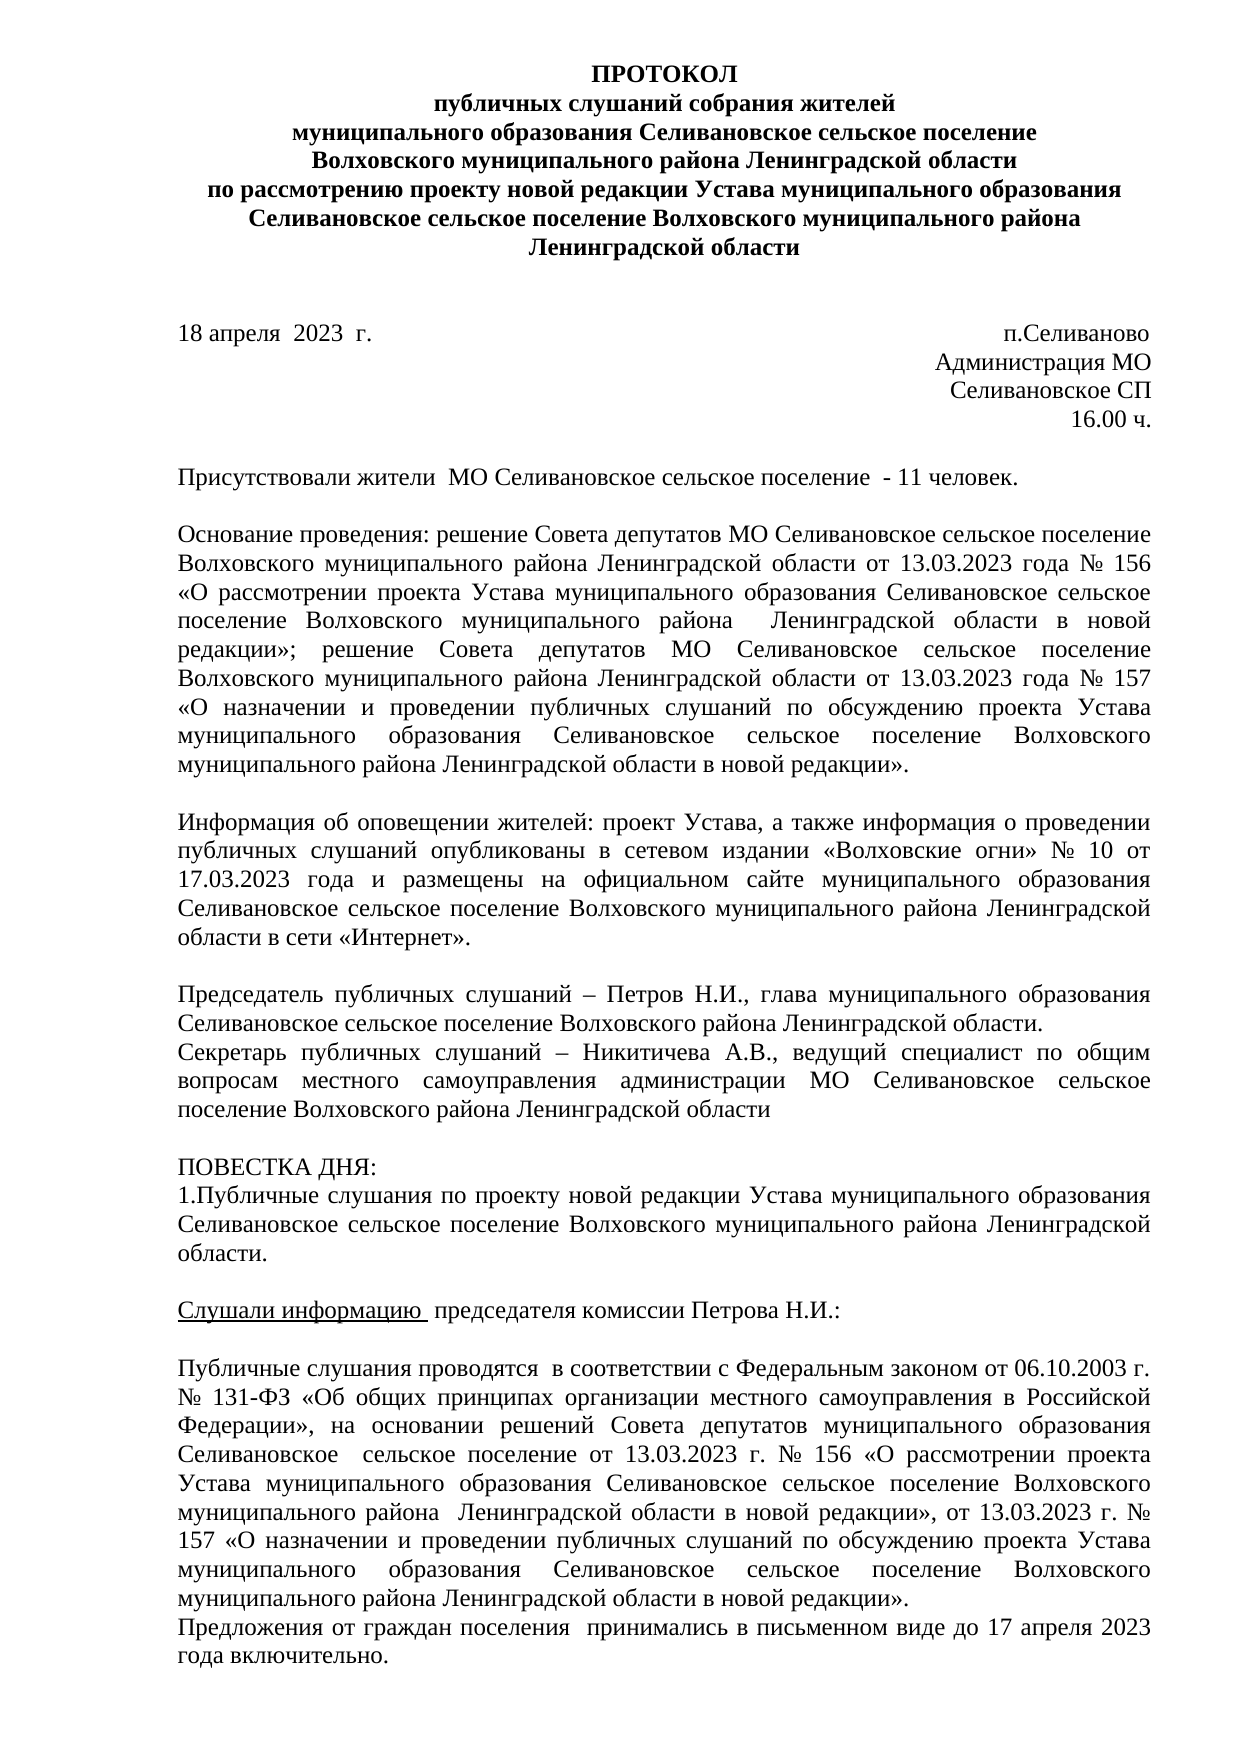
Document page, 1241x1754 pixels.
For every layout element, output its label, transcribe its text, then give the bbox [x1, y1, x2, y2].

text ПОВЕСТКА ДНЯ: [177, 1152, 1152, 1180]
text Основание проведения: решение Совета депутатов МО Селивановское сельское поселение Волховского муниципального района Ленинградской области от 13.03.2023 года № 156 «О рассмотрении проекта Устава муниципального образования Селивановское сельское поселение Волховского муниципального района Ленинградской области в новой редакции»; решение Совета депутатов МО Селивановское сельское поселение Волховского муниципального района Ленинградской области от 13.03.2023 года № 157 «О назначении и проведении публичных слушаний по обсуждению проекта Устава муниципального образования Селивановское сельское поселение Волховского муниципального района Ленинградской области в новой редакции». [177, 519, 1152, 778]
text публичных слушаний собрания жителей [177, 88, 1152, 117]
text Информация об оповещении жителей: проект Устава, а также информация о проведении публичных слушаний опубликованы в сетевом издании «Волховские огни» № 10 от 17.03.2023 года и размещены на официальном сайте муниципального образования Селивановское сельское поселение Волховского муниципального района Ленинградской области в сети «Интернет». [177, 807, 1152, 950]
text Секретарь публичных слушаний – Никитичева А.В., ведущий специалист по общим вопросам местного самоуправления администрации МО Селивановское сельское поселение Волховского района Ленинградской области [177, 1037, 1152, 1123]
text 16.00 ч. [177, 404, 1152, 433]
text 1.Публичные слушания по проекту новой редакции Устава муниципального образования Селивановское сельское поселение Волховского муниципального района Ленинградской области. [177, 1180, 1152, 1267]
text Слушали информацию председателя комиссии Петрова Н.И.: [177, 1295, 1152, 1324]
text Администрация МО [177, 347, 1152, 375]
text Предложения от граждан поселения принимались в письменном виде до 17 апреля 2023 года включительно. [177, 1612, 1152, 1669]
text Публичные слушания проводятся в соответствии с Федеральным законом от 06.10.2003 г. № 131-ФЗ «Об общих принципах организации местного самоуправления в Российской Федерации», на основании решений Совета депутатов муниципального образования Селивановское сельское поселение от 13.03.2023 г. № 156 «О рассмотрении проекта Устава муниципального образования Селивановское сельское поселение Волховского муниципального района Ленинградской области в новой редакции», от 13.03.2023 г. № 157 «О назначении и проведении публичных слушаний по обсуждению проекта Устава муниципального образования Селивановское сельское поселение Волховского муниципального района Ленинградской области в новой редакции». [177, 1353, 1152, 1612]
text по рассмотрению проекту новой редакции Устава муниципального образования [177, 174, 1152, 203]
text Селивановское СП [177, 375, 1152, 404]
text муниципального образования Селивановское сельское поселение [177, 117, 1152, 145]
text 18 апреля 2023 г. п.Селиваново [177, 318, 1152, 347]
text ПРОТОКОЛ [177, 59, 1152, 88]
text Присутствовали жители МО Селивановское сельское поселение - 11 человек. [177, 462, 1152, 490]
text Волховского муниципального района Ленинградской области [177, 145, 1152, 174]
text Председатель публичных слушаний – Петров Н.И., глава муниципального образования Селивановское сельское поселение Волховского района Ленинградской области. [177, 979, 1152, 1037]
text Селивановское сельское поселение Волховского муниципального района Ленинградской области [177, 203, 1152, 260]
